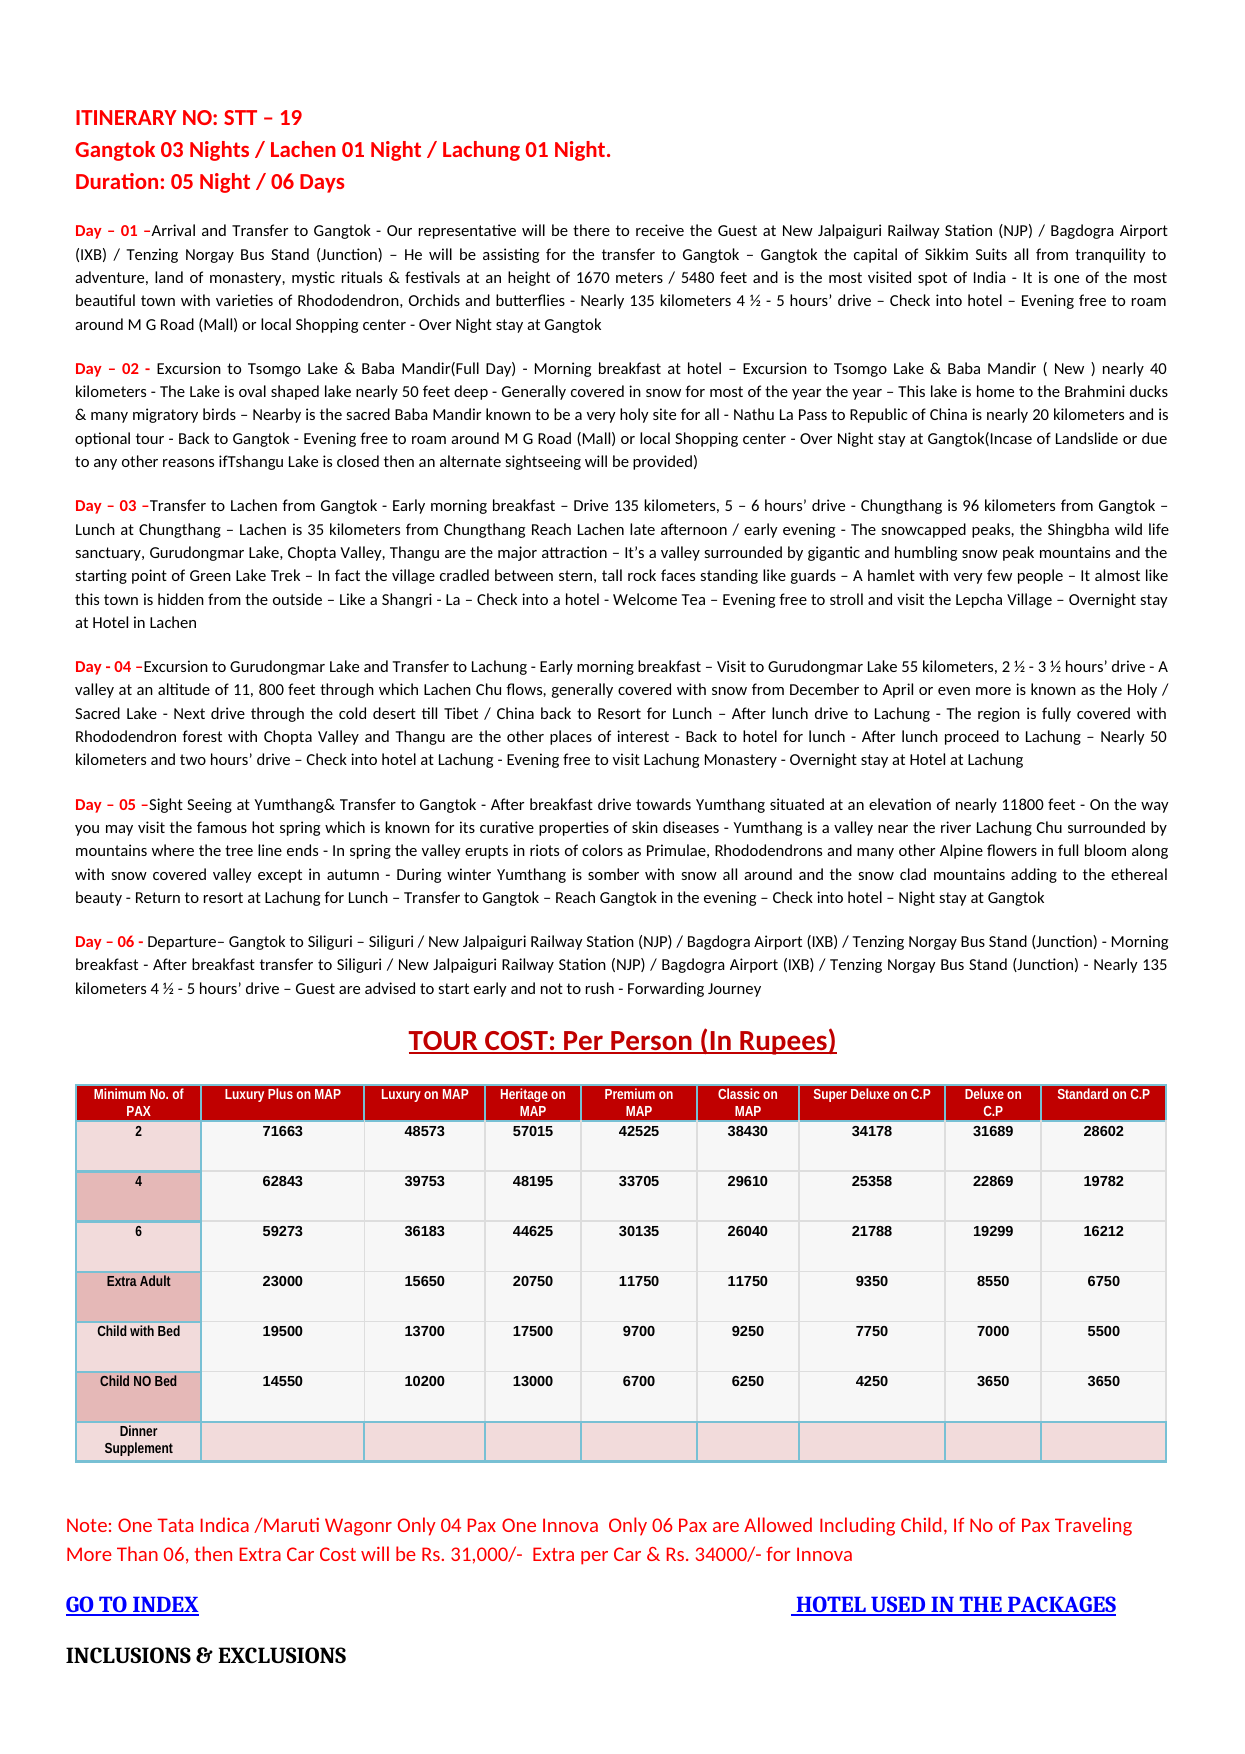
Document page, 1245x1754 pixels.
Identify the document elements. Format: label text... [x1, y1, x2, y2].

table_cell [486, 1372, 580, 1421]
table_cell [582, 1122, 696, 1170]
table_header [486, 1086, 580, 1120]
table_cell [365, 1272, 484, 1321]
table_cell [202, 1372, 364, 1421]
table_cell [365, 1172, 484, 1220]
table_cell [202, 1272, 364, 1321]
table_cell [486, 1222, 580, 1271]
text Day – 05 –Sight Seeing at Yumthang& Transfer to Gangtok - After breakfast drive towards Yumthang situated at an elevation of nearly 11800 feet - On the way you may visit the famous hot spring which is known for its curative properties of skin diseases - Yumthang is a valley near the river Lachung Chu surrounded by mountains where the tree line ends - In spring the valley erupts in riots of colors as Primulae, Rhododendrons and many other Alpine flowers in full bloom along with snow covered valley except in autumn - During winter Yumthang is somber with snow all around and the snow clad mountains adding to the ethereal beauty - Return to resort at Lachung for Lunch – Transfer to Gangtok – Reach Gangtok in the evening – Check into hotel – Night stay at Gangtok [75, 794, 1170, 907]
text Gangtok 03 Nights / Lachen 01 Night / Lachung 01 Night. [75, 135, 1170, 163]
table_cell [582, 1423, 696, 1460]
text TOUR COST: Per Person (In Rupees) [75, 1022, 1170, 1058]
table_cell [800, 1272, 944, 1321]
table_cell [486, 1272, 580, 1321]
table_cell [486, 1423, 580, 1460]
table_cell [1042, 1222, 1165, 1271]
text Day – 02 - Excursion to Tsomgo Lake & Baba Mandir(Full Day) - Morning breakfast at hotel – Excursion to Tsomgo Lake & Baba Mandir ( New ) nearly 40 kilometers - The Lake is oval shaped lake nearly 50 feet deep - Generally covered in snow for most of the year the year – This lake is home to the Brahmini ducks & many migratory birds – Nearby is the sacred Baba Mandir known to be a very holy site for all - Nathu La Pass to Republic of China is nearly 20 kilometers and is optional tour - Back to Gangtok - Evening free to roam around M G Road (Mall) or local Shopping center - Over Night stay at Gangtok(Incase of Landslide or due to any other reasons ifTshangu Lake is closed then an alternate sightseeing will be provided) [75, 358, 1170, 472]
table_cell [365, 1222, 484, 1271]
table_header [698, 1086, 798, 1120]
text Day – 03 –Transfer to Lachen from Gangtok - Early morning breakfast – Drive 135 kilometers, 5 – 6 hours’ drive - Chungthang is 96 kilometers from Gangtok – Lunch at Chungthang – Lachen is 35 kilometers from Chungthang Reach Lachen late afternoon / early evening - The snowcapped peaks, the Shingbha wild life sanctuary, Gurudongmar Lake, Chopta Valley, Thangu are the major attraction – It’s a valley surrounded by gigantic and humbling snow peak mountains and the starting point of Green Lake Trek – In fact the village cradled between stern, tall rock faces standing like guards – A hamlet with very few people – It almost like this town is hidden from the outside – Like a Shangri - La – Check into a hotel - Welcome Tea – Evening free to stroll and visit the Lepcha Village – Overnight stay at Hotel in Lachen [75, 495, 1170, 632]
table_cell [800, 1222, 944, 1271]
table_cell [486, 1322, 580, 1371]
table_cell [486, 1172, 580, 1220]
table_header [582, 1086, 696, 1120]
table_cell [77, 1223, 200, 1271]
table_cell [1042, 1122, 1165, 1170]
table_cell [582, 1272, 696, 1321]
text GO TO INDEX HOTEL USED IN THE PACKAGES [66, 1592, 1132, 1618]
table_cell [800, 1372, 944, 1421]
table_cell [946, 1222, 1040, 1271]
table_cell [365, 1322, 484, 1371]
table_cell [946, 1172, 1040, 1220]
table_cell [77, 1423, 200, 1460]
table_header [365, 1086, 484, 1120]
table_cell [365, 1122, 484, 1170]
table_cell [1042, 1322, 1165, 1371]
text INCLUSIONS & EXCLUSIONS [66, 1643, 1132, 1669]
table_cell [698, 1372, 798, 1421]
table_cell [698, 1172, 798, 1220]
text Day – 06 - Departure– Gangtok to Siliguri – Siliguri / New Jalpaiguri Railway Station (NJP) / Bagdogra Airport (IXB) / Tenzing Norgay Bus Stand (Junction) - Morning breakfast - After breakfast transfer to Siliguri / New Jalpaiguri Railway Station (NJP) / Bagdogra Airport (IXB) / Tenzing Norgay Bus Stand (Junction) - Nearly 135 kilometers 4 ½ - 5 hours’ drive – Guest are advised to start early and not to rush - Forwarding Journey [75, 931, 1170, 998]
text Note: One Tata Indica /Maruti Wagonr Only 04 Pax One Innova Only 06 Pax are Allowed Including Child, If No of Pax Traveling More Than 06, then Extra Car Cost will be Rs. 31,000/- Extra per Car & Rs. 34000/- for Innova [66, 1512, 1132, 1567]
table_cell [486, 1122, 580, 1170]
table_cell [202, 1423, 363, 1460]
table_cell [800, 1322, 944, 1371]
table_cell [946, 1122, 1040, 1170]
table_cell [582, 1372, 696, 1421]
text Day - 04 –Excursion to Gurudongmar Lake and Transfer to Lachung - Early morning breakfast – Visit to Gurudongmar Lake 55 kilometers, 2 ½ - 3 ½ hours’ drive - A valley at an altitude of 11, 800 feet through which Lachen Chu flows, generally covered with snow from December to April or even more is known as the Holy / Sacred Lake - Next drive through the cold desert till Tibet / China back to Resort for Lunch – After lunch drive to Lachung - The region is fully covered with Rhododendron forest with Chopta Valley and Thangu are the other places of interest - Back to hotel for lunch - After lunch proceed to Lachung – Nearly 50 kilometers and two hours’ drive – Check into hotel at Lachung - Evening free to visit Lachung Monastery - Overnight stay at Hotel at Lachung [75, 656, 1170, 770]
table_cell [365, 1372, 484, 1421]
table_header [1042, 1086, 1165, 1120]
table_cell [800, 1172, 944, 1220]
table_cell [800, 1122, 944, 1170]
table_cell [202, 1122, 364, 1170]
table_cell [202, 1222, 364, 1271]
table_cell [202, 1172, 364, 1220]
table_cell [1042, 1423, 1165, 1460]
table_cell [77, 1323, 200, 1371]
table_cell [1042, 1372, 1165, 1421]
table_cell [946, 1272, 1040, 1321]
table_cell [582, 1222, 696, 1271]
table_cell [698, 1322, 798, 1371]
text Duration: 05 Night / 06 Days [75, 167, 1170, 195]
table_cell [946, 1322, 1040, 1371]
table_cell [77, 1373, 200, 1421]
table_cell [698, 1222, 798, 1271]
text ITINERARY NO: STT – 19 [75, 103, 1170, 131]
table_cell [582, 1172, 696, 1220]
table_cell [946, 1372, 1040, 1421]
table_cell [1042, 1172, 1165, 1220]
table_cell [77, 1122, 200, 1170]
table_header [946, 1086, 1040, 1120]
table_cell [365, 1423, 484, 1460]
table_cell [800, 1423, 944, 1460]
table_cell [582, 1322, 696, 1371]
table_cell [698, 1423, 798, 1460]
text Day – 01 –Arrival and Transfer to Gangtok - Our representative will be there to receive the Guest at New Jalpaiguri Railway Station (NJP) / Bagdogra Airport (IXB) / Tenzing Norgay Bus Stand (Junction) – He will be assisting for the transfer to Gangtok – Gangtok the capital of Sikkim Suits all from tranquility to adventure, land of monastery, mystic rituals & festivals at an height of 1670 meters / 5480 feet and is the most visited spot of India - It is one of the most beautiful town with varieties of Rhododendron, Orchids and butterflies - Nearly 135 kilometers 4 ½ - 5 hours’ drive – Check into hotel – Evening free to roam around M G Road (Mall) or local Shopping center - Over Night stay at Gangtok [75, 220, 1170, 334]
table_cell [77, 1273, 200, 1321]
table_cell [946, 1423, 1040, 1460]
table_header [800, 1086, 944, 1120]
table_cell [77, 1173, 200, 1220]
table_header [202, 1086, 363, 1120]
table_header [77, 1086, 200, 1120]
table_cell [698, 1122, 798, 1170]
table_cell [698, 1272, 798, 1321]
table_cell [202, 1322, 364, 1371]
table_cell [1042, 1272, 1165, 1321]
